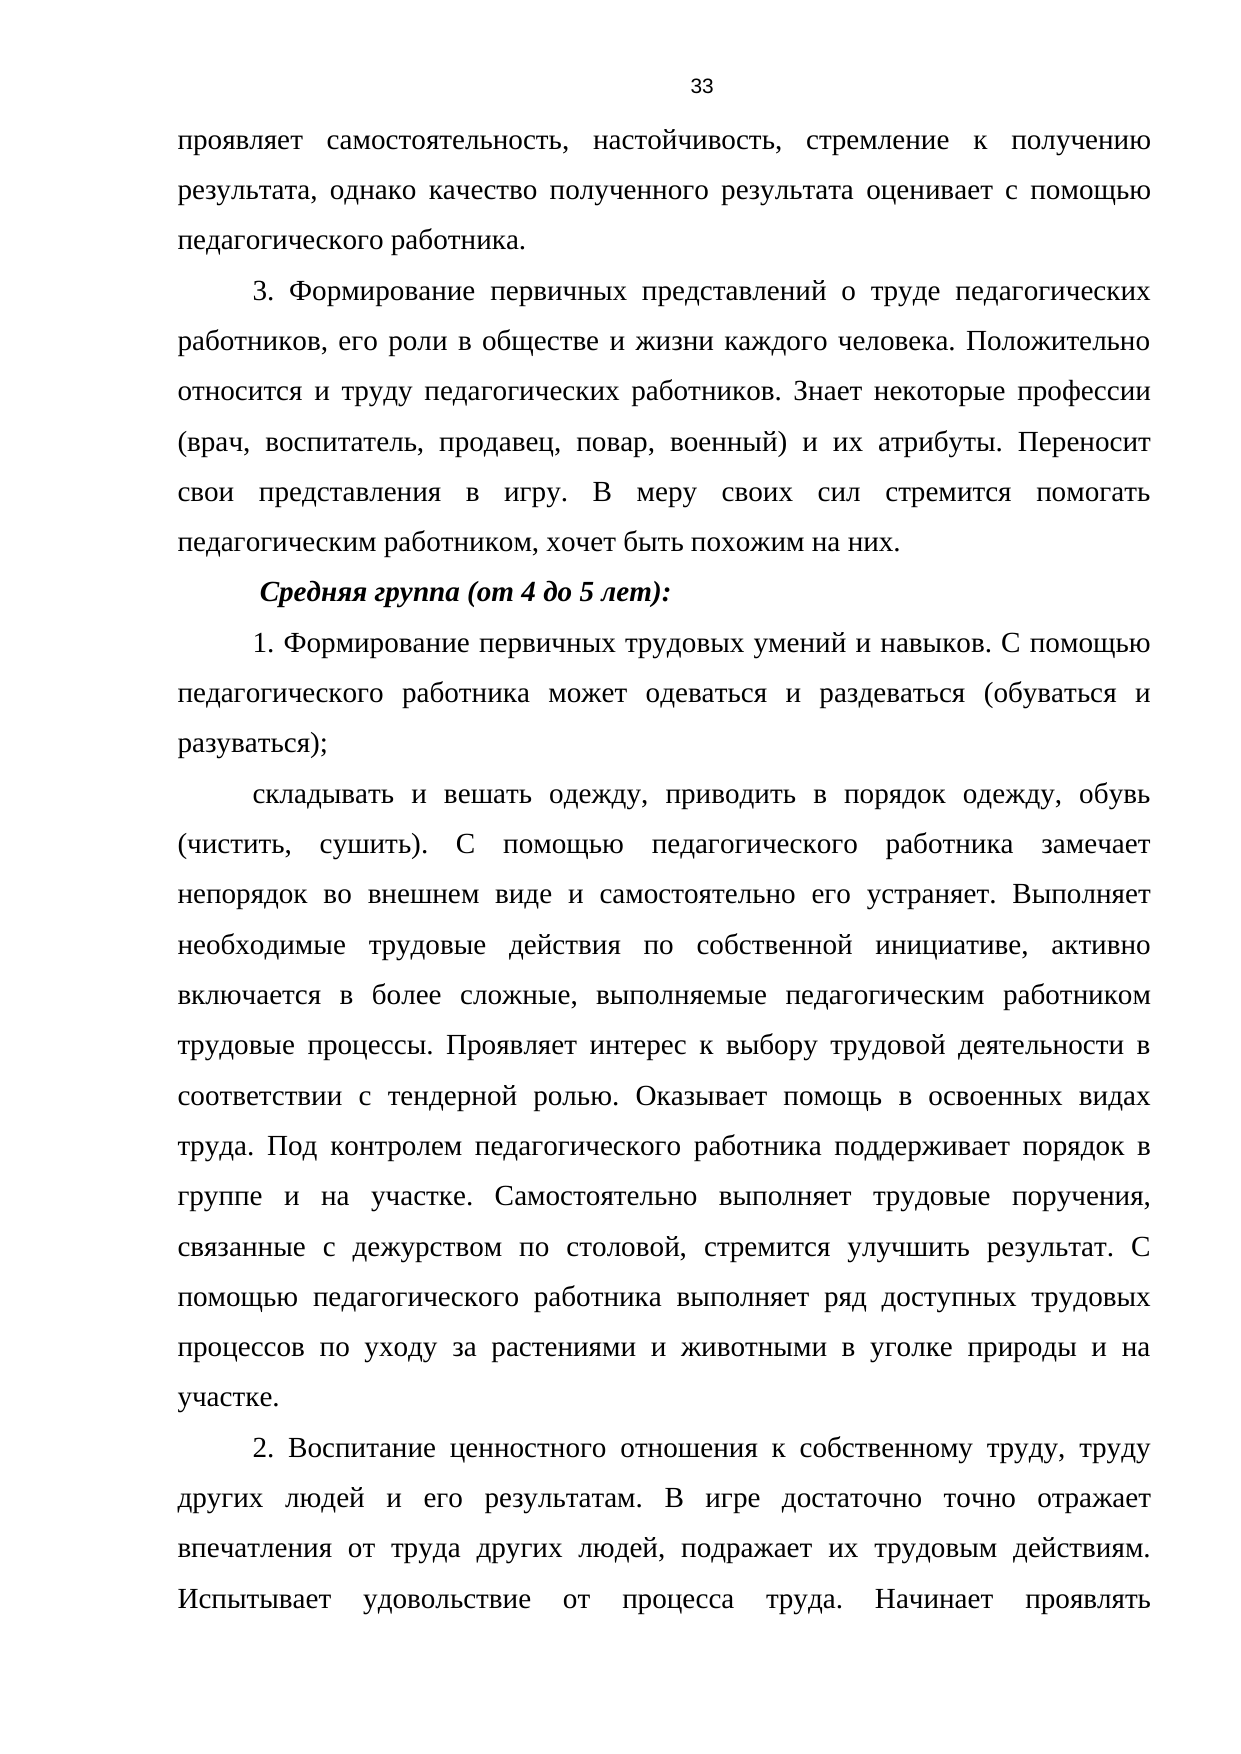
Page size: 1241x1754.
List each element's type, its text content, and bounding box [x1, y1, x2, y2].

text 1. Формирование первичных трудовых умений и навыков. С помощью педагогического работника может одеваться и раздеваться (обуваться и разуваться); [177, 625, 1152, 759]
text 3. Формирование первичных представлений о труде педагогических работников, его роли в обществе и жизни каждого человека. Положительно относится и труду педагогических работников. Знает некоторые профессии (врач, воспитатель, продавец, повар, военный) и их атрибуты. Переносит свои представления в игру. В меру своих сил стремится помогать педагогическим работником, хочет быть похожим на них. [177, 273, 1152, 558]
text складывать и вешать одежду, приводить в порядок одежду, обувь (чистить, сушить). С помощью педагогического работника замечает непорядок во внешнем виде и самостоятельно его устраняет. Выполняет необходимые трудовые действия по собственной инициативе, активно включается в более сложные, выполняемые педагогическим работником трудовые процессы. Проявляет интерес к выбору трудовой деятельности в соответствии с тендерной ролью. Оказывает помощь в освоенных видах труда. Под контролем педагогического работника поддерживает порядок в группе и на участке. Самостоятельно выполняет трудовые поручения, связанные с дежурством по столовой, стремится улучшить результат. С помощью педагогического работника выполняет ряд доступных трудовых процессов по уходу за растениями и животными в уголке природы и на участке. [177, 776, 1152, 1413]
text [177, 122, 1152, 256]
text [177, 1430, 1152, 1614]
text Средняя группа (от 4 до 5 лет): [177, 574, 1152, 608]
